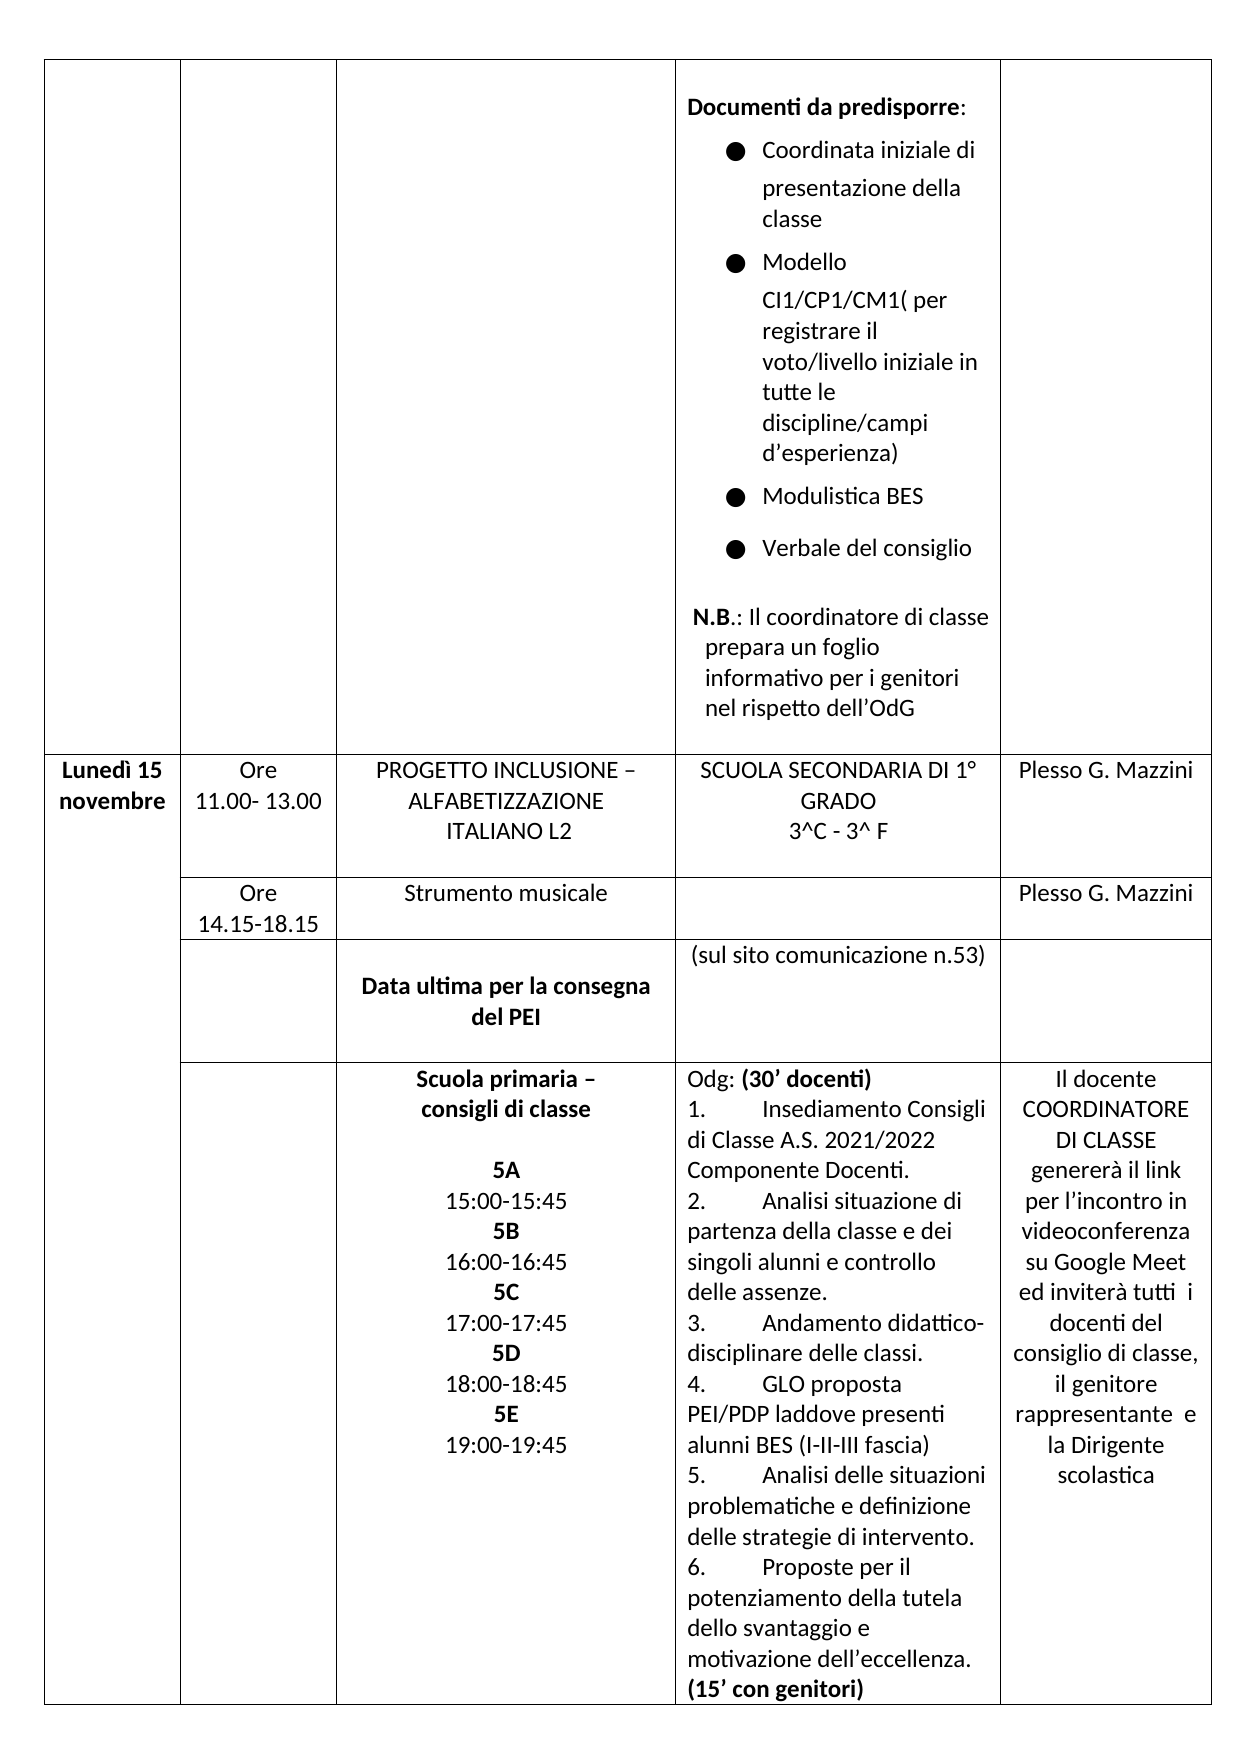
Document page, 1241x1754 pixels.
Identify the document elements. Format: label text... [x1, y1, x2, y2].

table_cell [181, 1063, 336, 1704]
table_cell Ore 14.15-18.15 [181, 878, 336, 939]
table_cell SCUOLA SECONDARIA DI 1° GRADO 3^C - 3^ F [676, 755, 1000, 877]
table_cell [181, 940, 336, 1062]
table_cell Plesso G. Mazzini [1001, 878, 1211, 939]
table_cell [676, 1063, 1000, 1704]
table_cell Plesso G. Mazzini [1001, 755, 1211, 877]
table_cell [1001, 60, 1211, 753]
table_cell Ore 11.00- 13.00 [181, 755, 336, 877]
table_cell [676, 878, 1000, 939]
table_cell (sul sito comunicazione n.53) [676, 940, 1000, 1062]
table_cell Data ultima per la consegna del PEI [337, 940, 675, 1062]
table_cell Strumento musicale [337, 878, 675, 939]
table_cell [337, 1063, 675, 1704]
table_cell [1001, 940, 1211, 1062]
table_cell [181, 60, 336, 753]
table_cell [337, 60, 675, 753]
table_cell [1001, 1063, 1211, 1704]
table_cell PROGETTO INCLUSIONE – ALFABETIZZAZIONE ITALIANO L2 [337, 755, 675, 877]
table_cell Lunedì 15 novembre [45, 755, 180, 1704]
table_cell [676, 60, 1000, 753]
